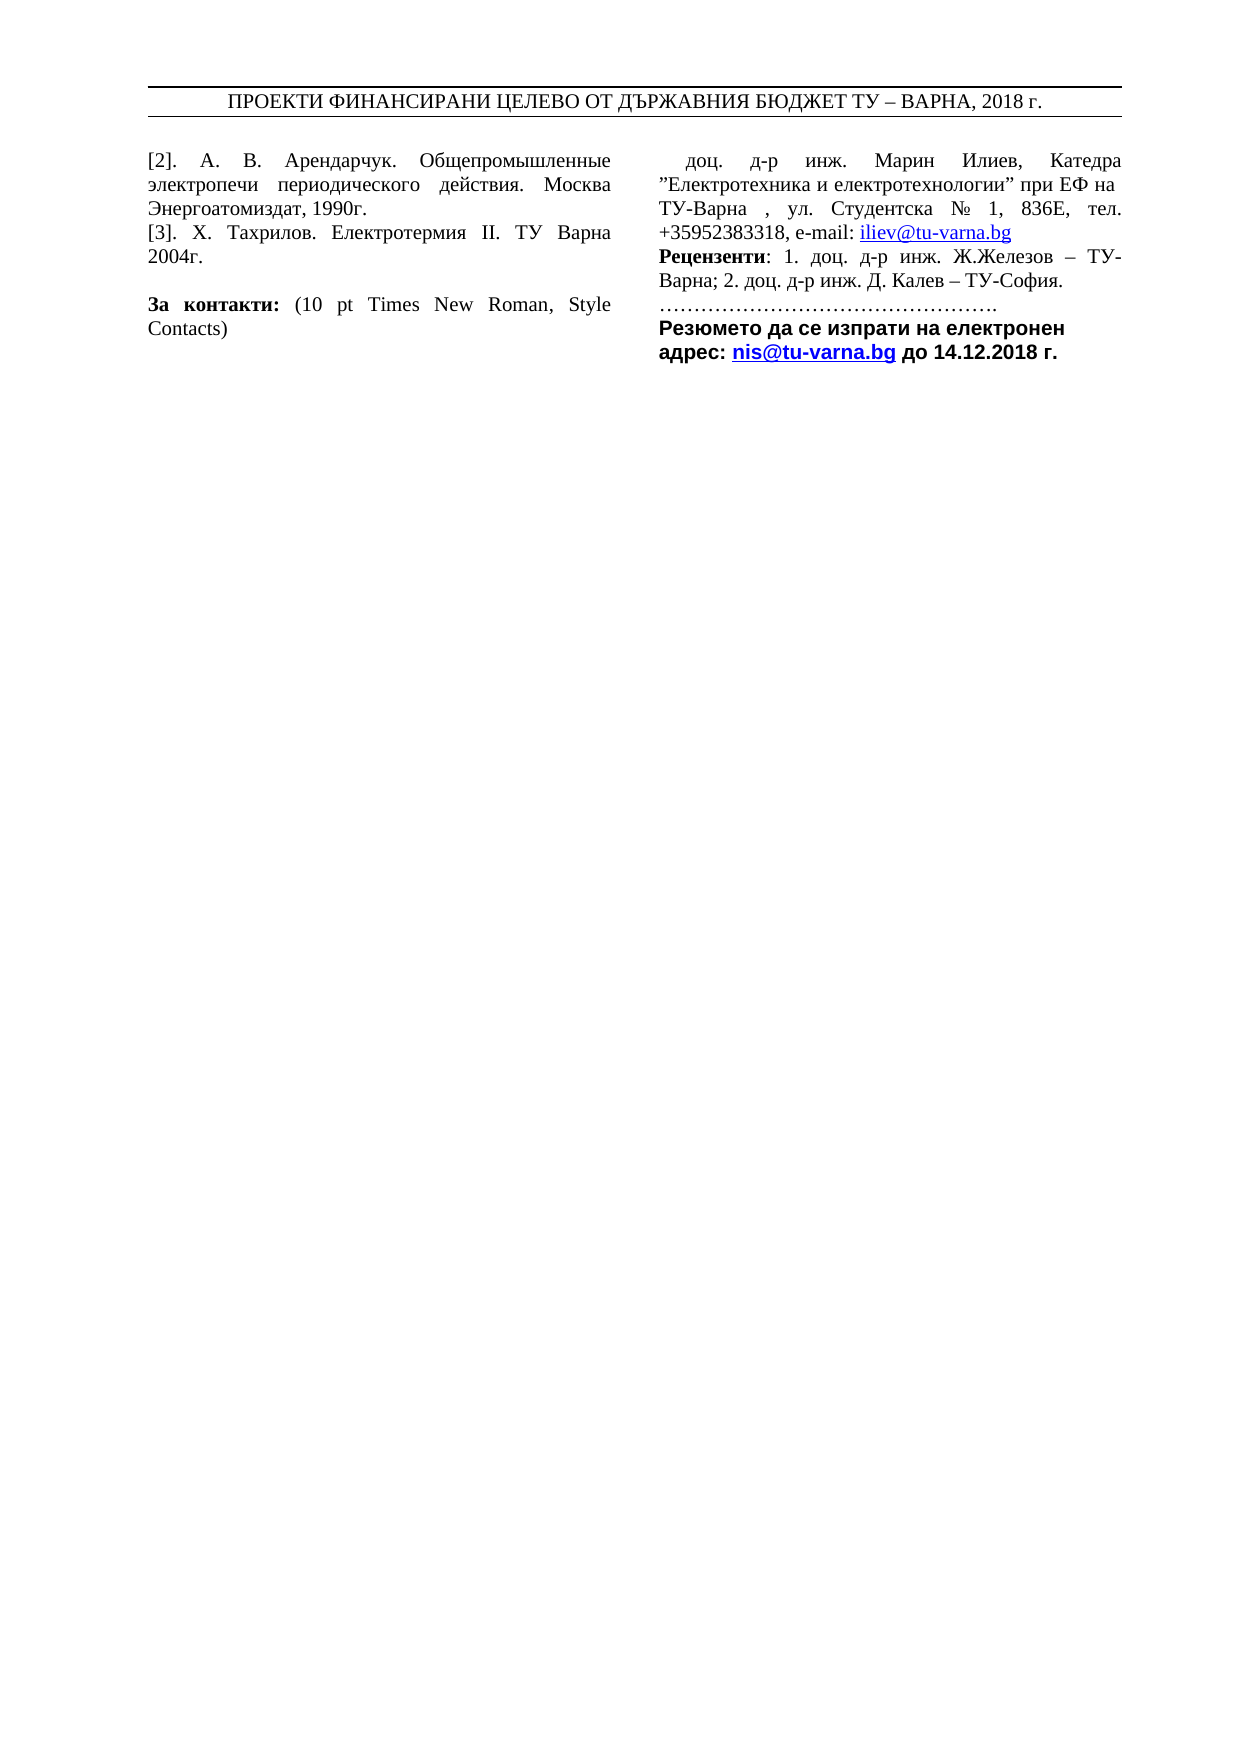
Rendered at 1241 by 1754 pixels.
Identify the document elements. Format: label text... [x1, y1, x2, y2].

list [3]. Х. Тахрилов. Електротермия II. ТУ Варна 2004г. [148, 220, 611, 268]
text Рецензенти: 1. доц. д-р инж. Ж.Железов – ТУ-Варна; 2. доц. д-р инж. Д. Калев – ТУ-София. [658, 244, 1122, 292]
text доц. д-р инж. Марин Илиев, Катедра ”Електротехника и електротехнологии” при ЕФ на ТУ-Варна , ул. Студентска № 1, 836Е, тел. +35952383318, е-mail: iliev@tu-varna.bg [658, 148, 1122, 244]
text За контакти: (10 pt Times New Roman, Style Contacts) [148, 292, 611, 340]
text …………………………………………. [658, 292, 1122, 316]
list [2]. А. В. Арендарчук. Общепромышленные электропечи периодического действия. Москва Энергоатомиздат, 1990г. [148, 148, 611, 220]
text Резюмето да се изпрати на електронен адрес: nis@tu-varna.bg до 14.12.2018 г. [658, 316, 1122, 364]
